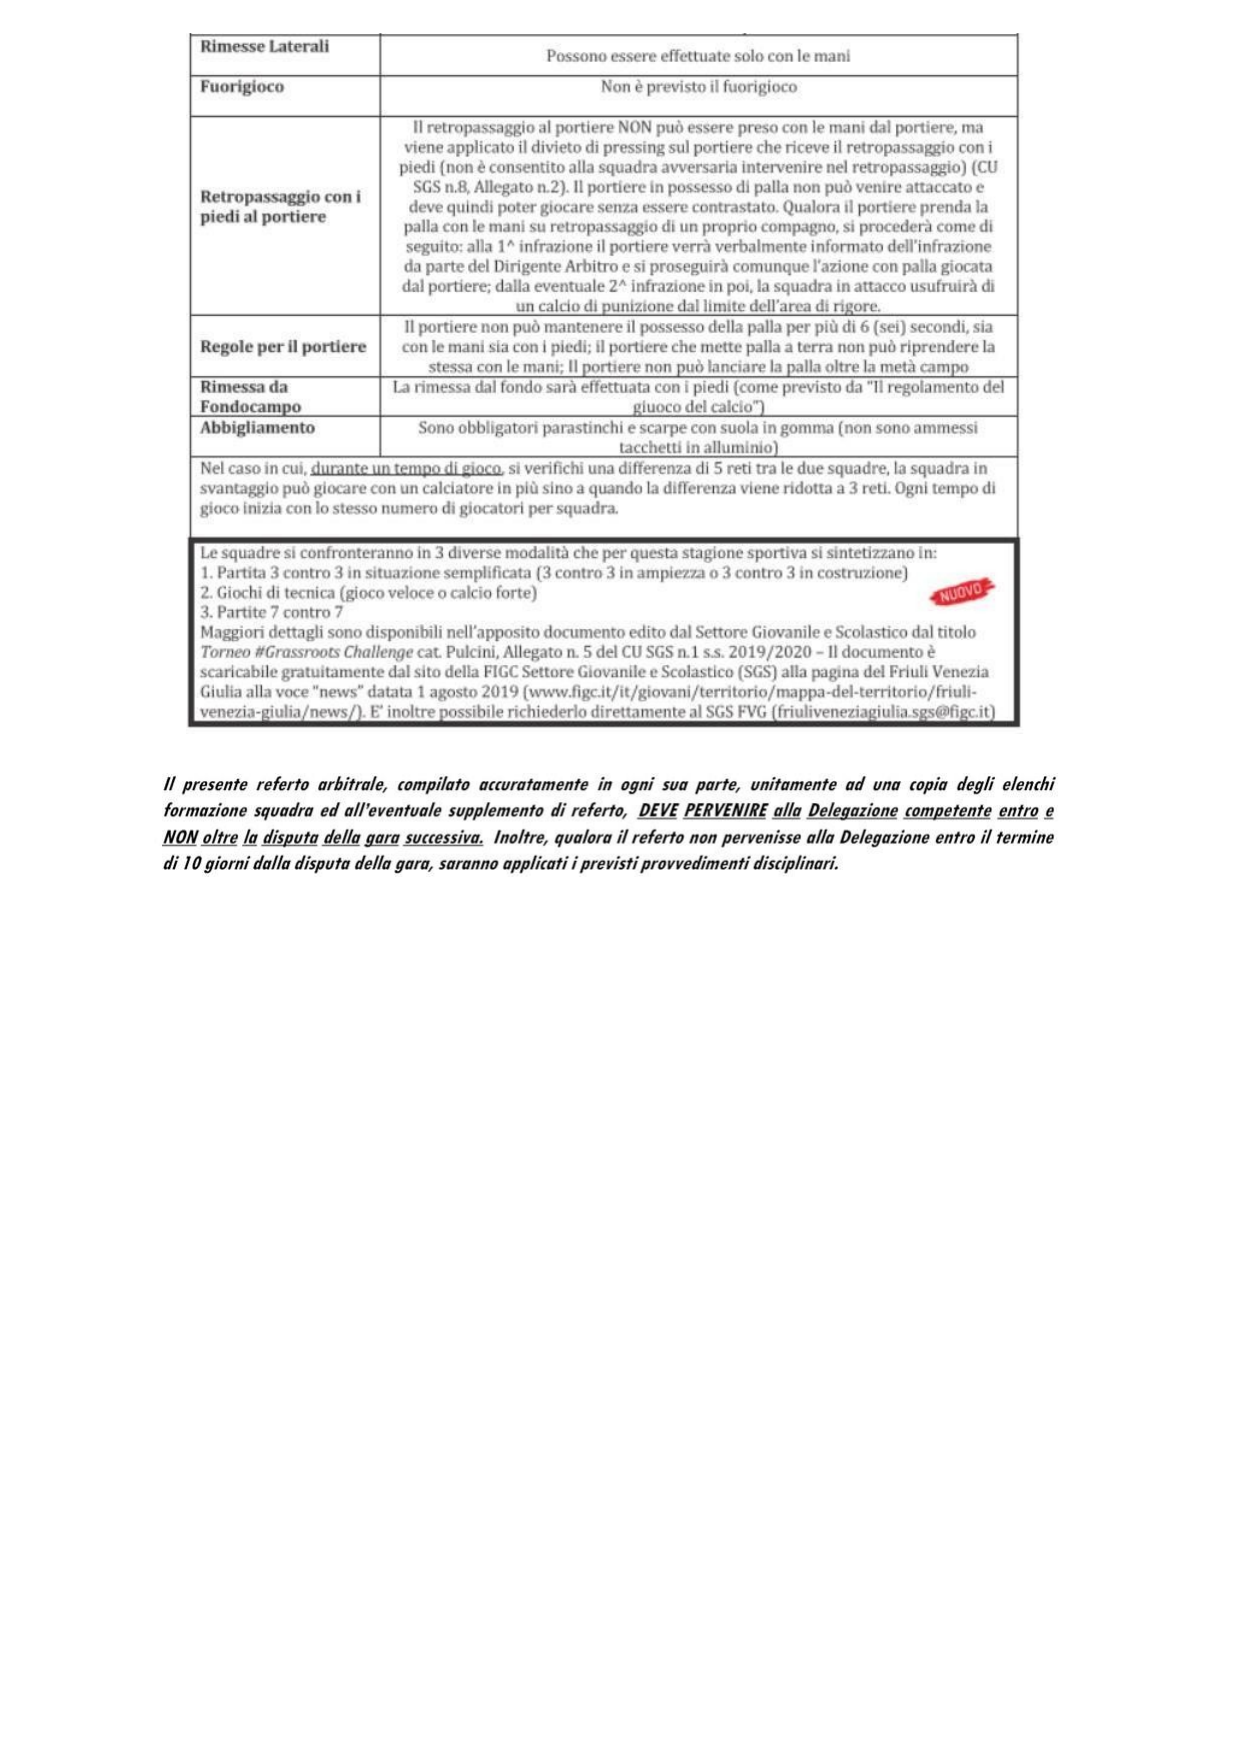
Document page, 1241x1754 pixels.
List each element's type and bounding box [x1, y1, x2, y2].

picture [154, 773, 1059, 877]
picture [186, 33, 1024, 734]
